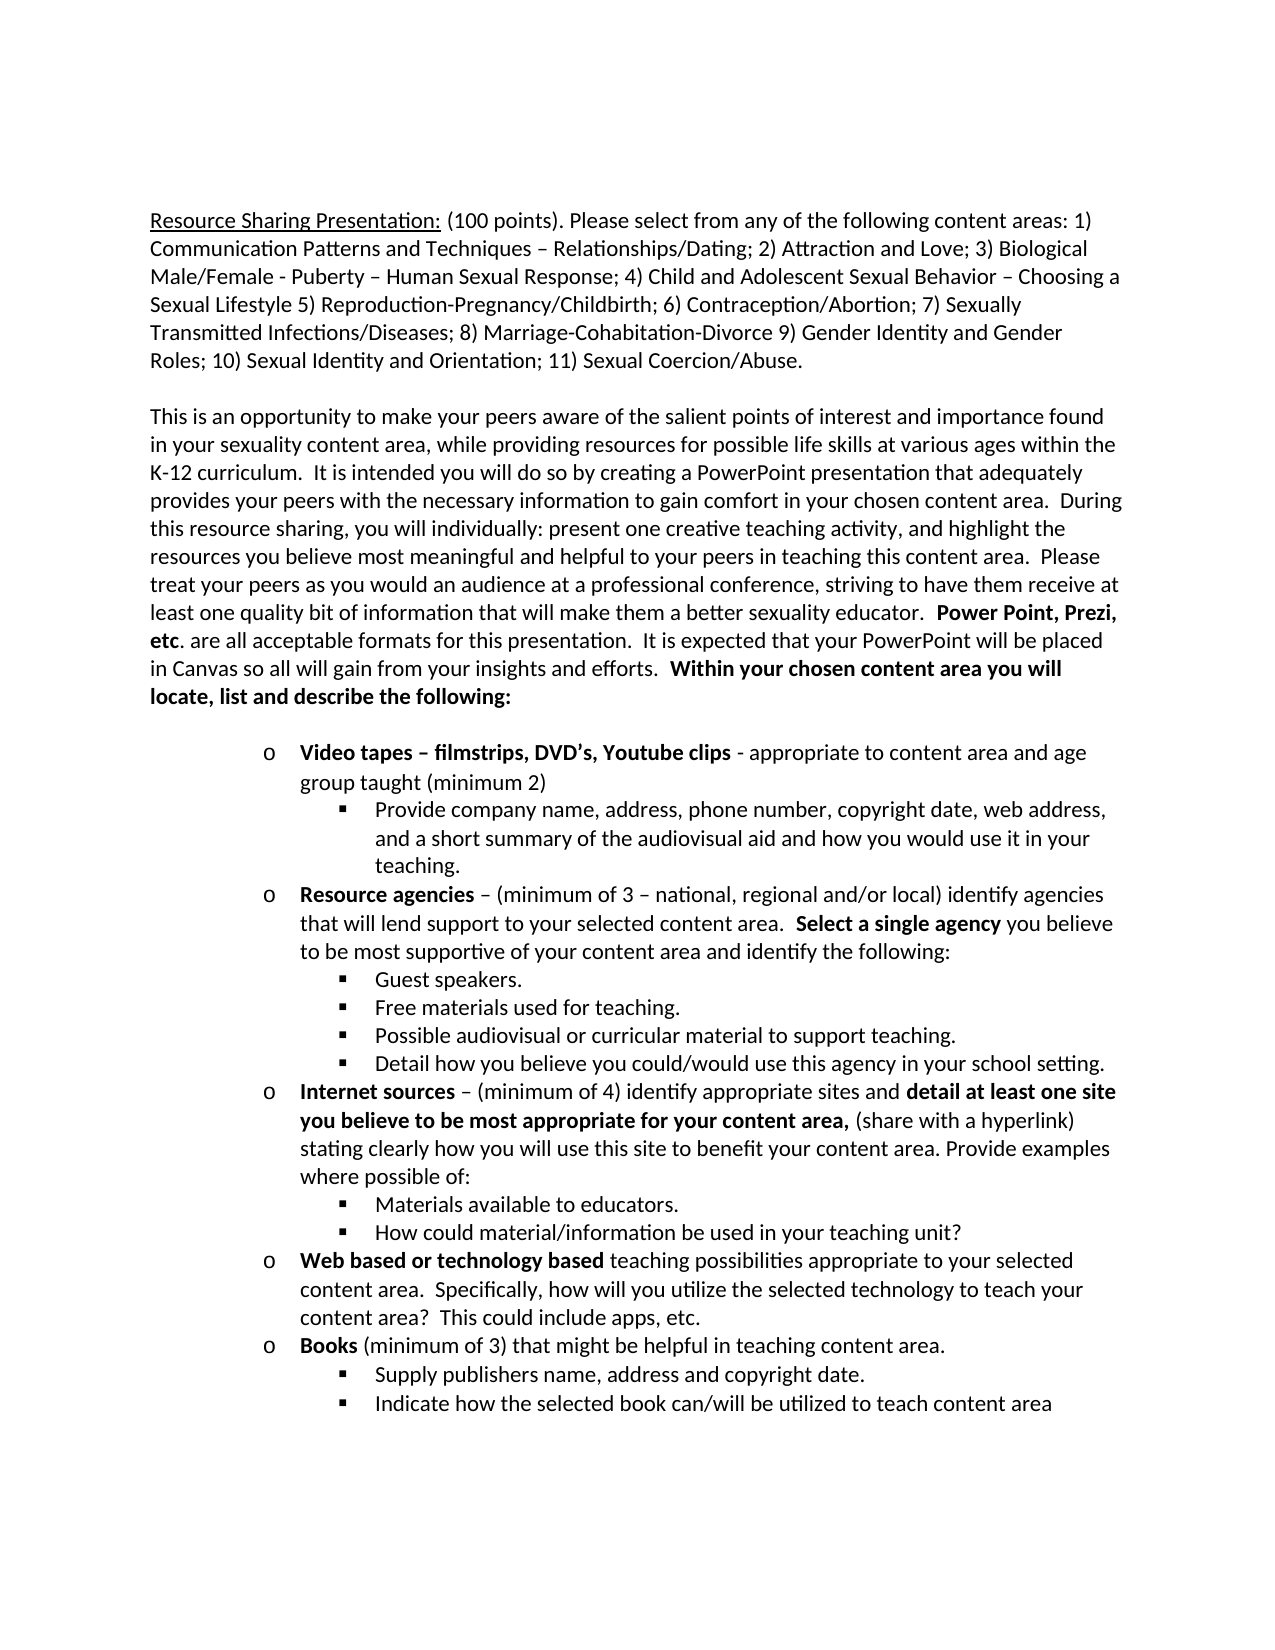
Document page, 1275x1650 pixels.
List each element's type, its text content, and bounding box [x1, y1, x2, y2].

list Resource agencies – (minimum of 3 – national, regional and/or local) identify agencies that will lend support to your selected content area. Select a single agency you believe to be most supportive of your content area and identify the following: [262, 880, 1125, 965]
list Possible audiovisual or curricular material to support teaching. [337, 1021, 1125, 1049]
list Provide company name, address, phone number, copyright date, web address, and a short summary of the audiovisual aid and how you would use it in your teaching. [337, 796, 1125, 880]
list Web based or technology based teaching possibilities appropriate to your selected content area. Specifically, how will you utilize the selected technology to teach your content area? This could include apps, etc. [262, 1246, 1125, 1331]
list Free materials used for teaching. [337, 993, 1125, 1021]
list Materials available to educators. [337, 1190, 1125, 1218]
text This is an opportunity to make your peers aware of the salient points of interest and importance found in your sexuality content area, while providing resources for possible life skills at various ages within the K-12 curriculum. It is intended you will do so by creating a PowerPoint presentation that adequately provides your peers with the necessary information to gain comfort in your chosen content area. During this resource sharing, you will individually: present one creative teaching activity, and highlight the resources you believe most meaningful and helpful to your peers in teaching this content area. Please treat your peers as you would an audience at a professional conference, striving to have them receive at least one quality bit of information that will make them a better sexuality educator. Power Point, Prezi, etc. are all acceptable formats for this presentation. It is expected that your PowerPoint will be placed in Canvas so all will gain from your insights and efforts. Within your chosen content area you will locate, list and describe the following: [150, 402, 1125, 710]
list How could material/information be used in your teaching unit? [337, 1218, 1125, 1246]
list Indicate how the selected book can/will be utilized to teach content area [337, 1389, 1125, 1417]
list Guest speakers. [337, 965, 1125, 993]
list Supply publishers name, address and copyright date. [337, 1361, 1125, 1389]
list Video tapes – filmstrips, DVD’s, Youtube clips - appropriate to content area and age group taught (minimum 2) [262, 738, 1125, 796]
list Detail how you believe you could/would use this agency in your school setting. [337, 1049, 1125, 1077]
list Internet sources – (minimum of 4) identify appropriate sites and detail at least one site you believe to be most appropriate for your content area, (share with a hyperlink) stating clearly how you will use this site to benefit your content area. Provide examples where possible of: [262, 1077, 1125, 1190]
text Resource Sharing Presentation: (100 points). Please select from any of the following content areas: 1) Communication Patterns and Techniques – Relationships/Dating; 2) Attraction and Love; 3) Biological Male/Female - Puberty – Human Sexual Response; 4) Child and Adolescent Sexual Behavior – Choosing a Sexual Lifestyle 5) Reproduction-Pregnancy/Childbirth; 6) Contraception/Abortion; 7) Sexually Transmitted Infections/Diseases; 8) Marriage-Cohabitation-Divorce 9) Gender Identity and Gender Roles; 10) Sexual Identity and Orientation; 11) Sexual Coercion/Abuse. [150, 206, 1125, 374]
list Books (minimum of 3) that might be helpful in teaching content area. [262, 1331, 1125, 1361]
